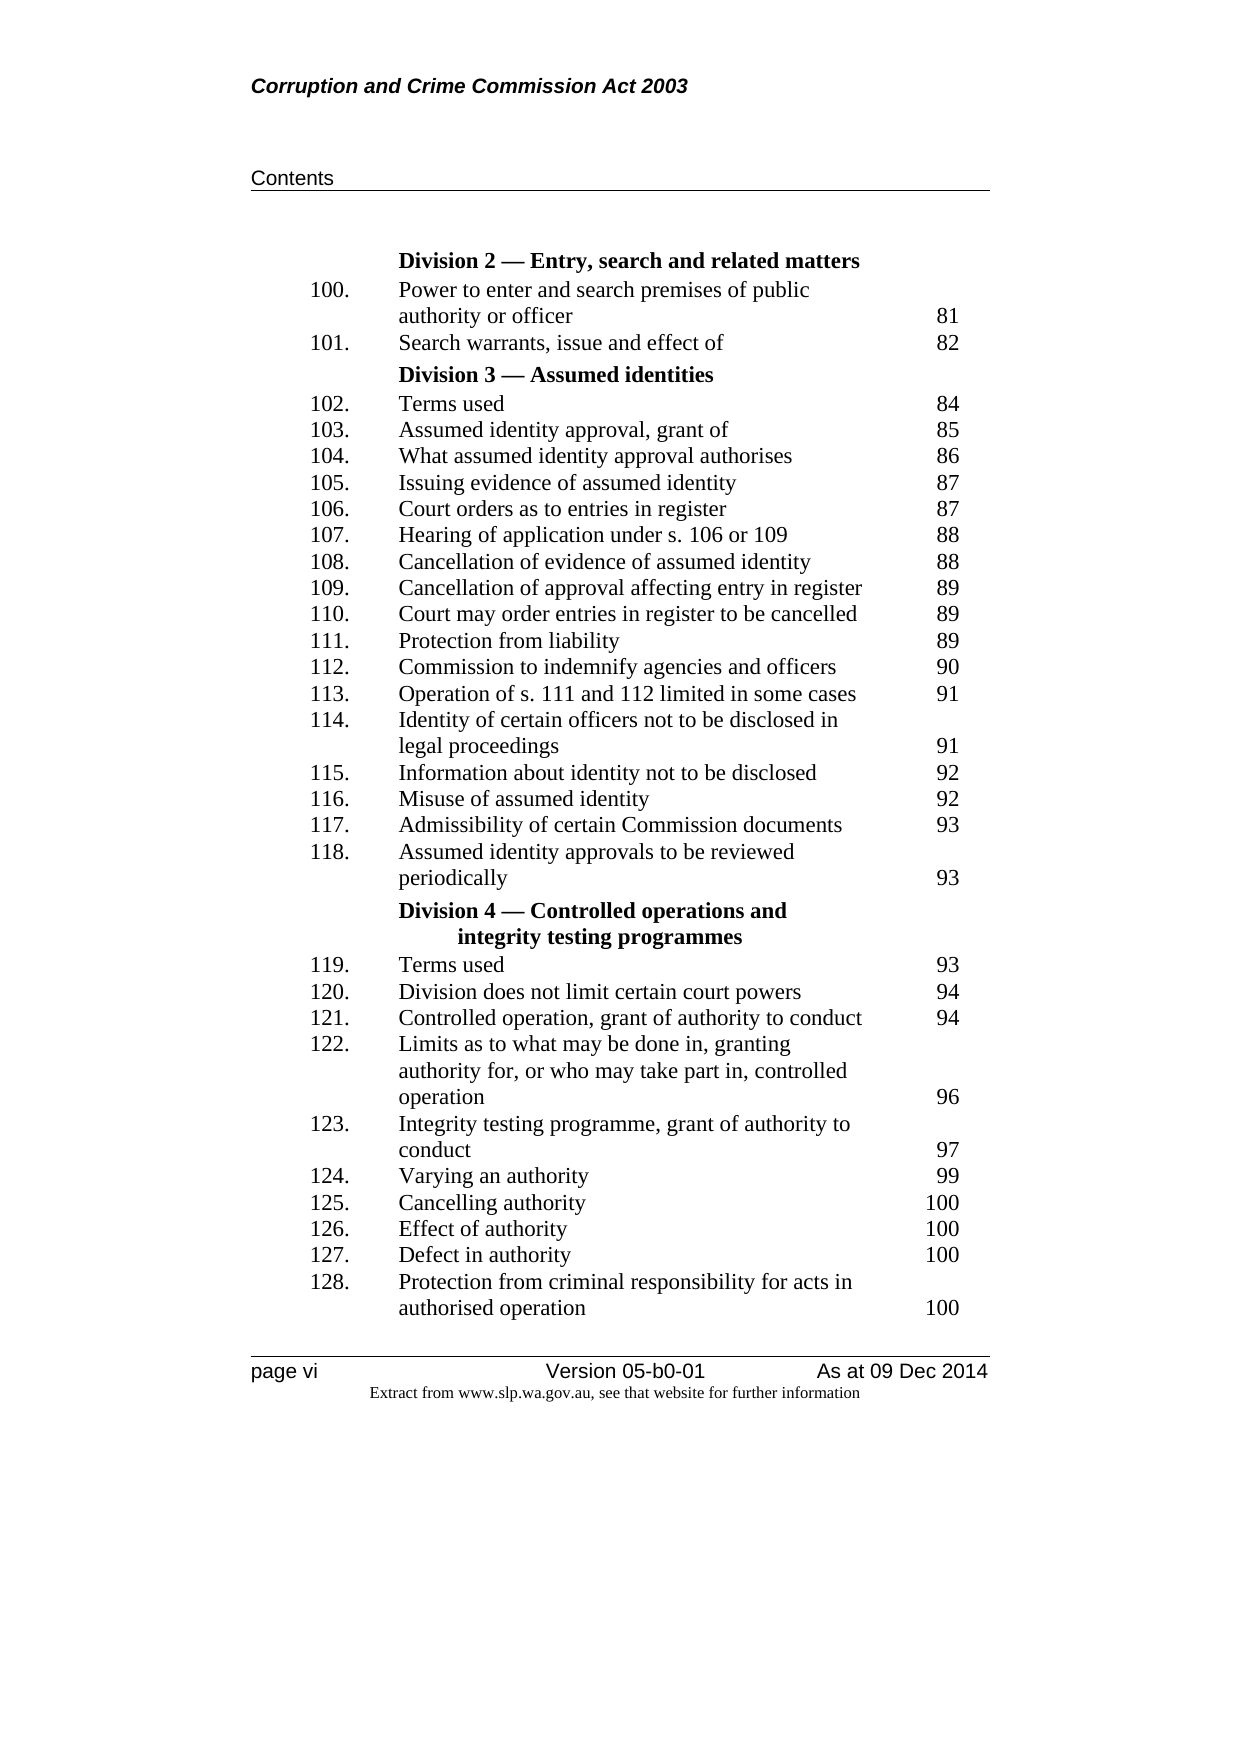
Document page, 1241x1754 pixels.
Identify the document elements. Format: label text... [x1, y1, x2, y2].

text 102. Terms used 84 [309, 390, 872, 416]
text 106. Court orders as to entries in register 87 [309, 495, 872, 521]
text 127. Defect in authority 100 [309, 1241, 872, 1268]
text 112. Commission to indemnify agencies and officers 90 [309, 653, 872, 679]
text 120. Division does not limit certain court powers 94 [309, 978, 872, 1004]
text 122. Limits as to what may be done in, granting authority for, or who may take part in, controlled operation 96 [309, 1031, 872, 1109]
text 107. Hearing of application under s. 106 or 109 88 [309, 521, 872, 548]
text 118. Assumed identity approvals to be reviewed periodically 93 [309, 838, 872, 890]
text 103. Assumed identity approval, grant of 85 [309, 416, 872, 442]
text 100. Power to enter and search premises of public authority or officer 81 [309, 276, 872, 329]
text 115. Information about identity not to be disclosed 92 [309, 759, 872, 785]
text 124. Varying an authority 99 [309, 1162, 872, 1189]
text 128. Protection from criminal responsibility for acts in authorised operation 100 [309, 1268, 872, 1320]
text 114. Identity of certain officers not to be disclosed in legal proceedings 91 [309, 706, 872, 759]
text 116. Misuse of assumed identity 92 [309, 785, 872, 811]
text 104. What assumed identity approval authorises 86 [309, 442, 872, 469]
text 111. Protection from liability 89 [309, 627, 872, 653]
text 121. Controlled operation, grant of authority to conduct 94 [309, 1004, 872, 1031]
text 101. Search warrants, issue and effect of 82 [309, 329, 872, 355]
text 119. Terms used 93 [309, 951, 872, 978]
text Division 2 — Entry, search and related matters [398, 247, 872, 274]
text 126. Effect of authority 100 [309, 1215, 872, 1241]
text 108. Cancellation of evidence of assumed identity 88 [309, 548, 872, 574]
text 105. Issuing evidence of assumed identity 87 [309, 469, 872, 495]
text Division 3 — Assumed identities [398, 361, 872, 388]
text 113. Operation of s. 111 and 112 limited in some cases 91 [309, 679, 872, 706]
text 110. Court may order entries in register to be cancelled 89 [309, 601, 872, 627]
text 109. Cancellation of approval affecting entry in register 89 [309, 574, 872, 601]
text 123. Integrity testing programme, grant of authority to conduct 97 [309, 1109, 872, 1162]
text 125. Cancelling authority 100 [309, 1189, 872, 1215]
text Division 4 — Controlled operations and integrity testing programmes [398, 897, 872, 949]
text 117. Admissibility of certain Commission documents 93 [309, 811, 872, 838]
